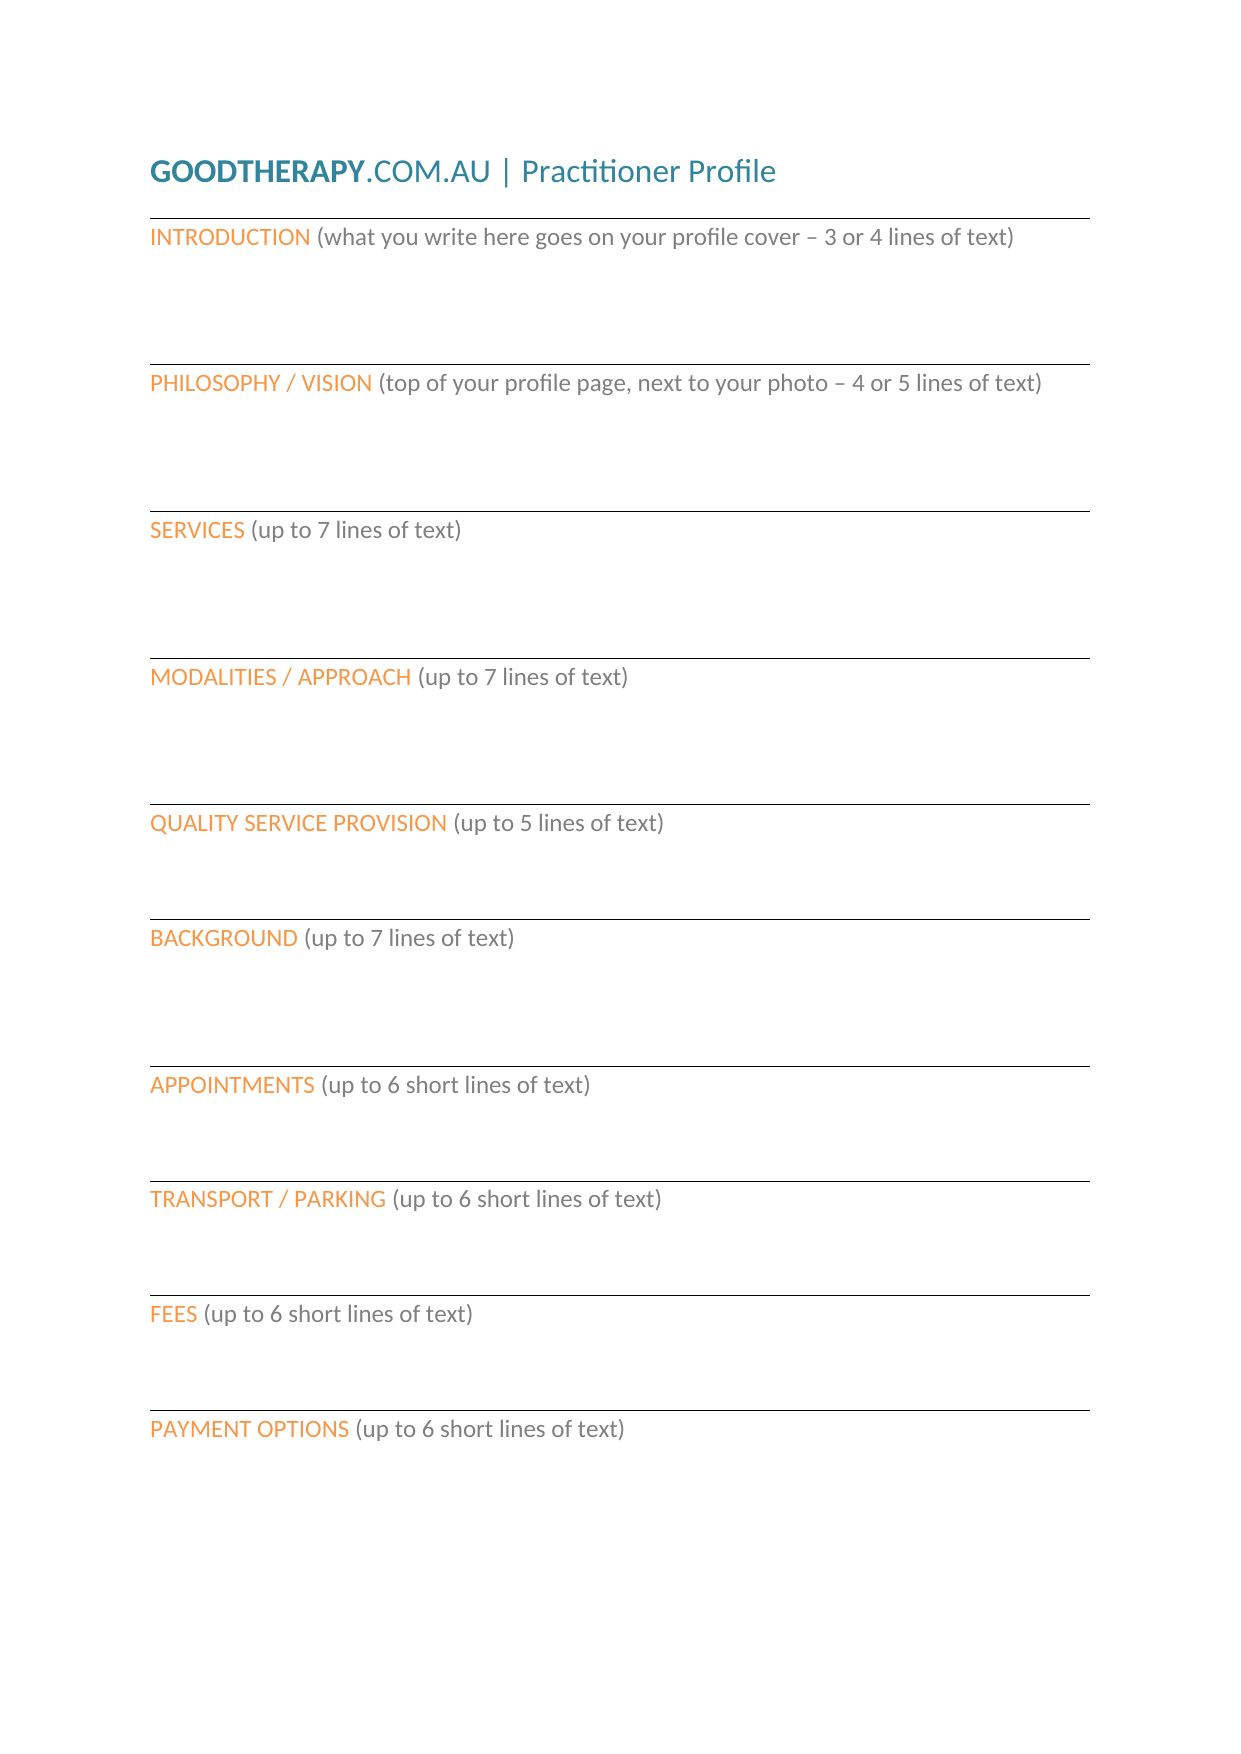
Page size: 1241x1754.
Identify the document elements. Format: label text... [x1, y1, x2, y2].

text MODALITIES / APPROACH (up to 7 lines of text) [150, 659, 1090, 691]
text INTRODUCTION (what you write here goes on your profile cover – 3 or 4 lines of text) [150, 219, 1090, 251]
text SERVICES (up to 7 lines of text) [150, 512, 1090, 544]
text BACKGROUND (up to 7 lines of text) [150, 920, 1090, 953]
text FEES (up to 6 short lines of text) [150, 1296, 1090, 1329]
text APPOINTMENTS (up to 6 short lines of text) [150, 1067, 1090, 1099]
text PAYMENT OPTIONS (up to 6 short lines of text) [150, 1411, 1090, 1444]
text TRANSPORT / PARKING (up to 6 short lines of text) [150, 1182, 1090, 1214]
text GOODTHERAPY.COM.AU | Practitioner Profile [150, 150, 1090, 191]
text QUALITY SERVICE PROVISION (up to 5 lines of text) [150, 805, 1090, 838]
text PHILOSOPHY / VISION (top of your profile page, next to your photo – 4 or 5 lines of text) [150, 365, 1090, 398]
